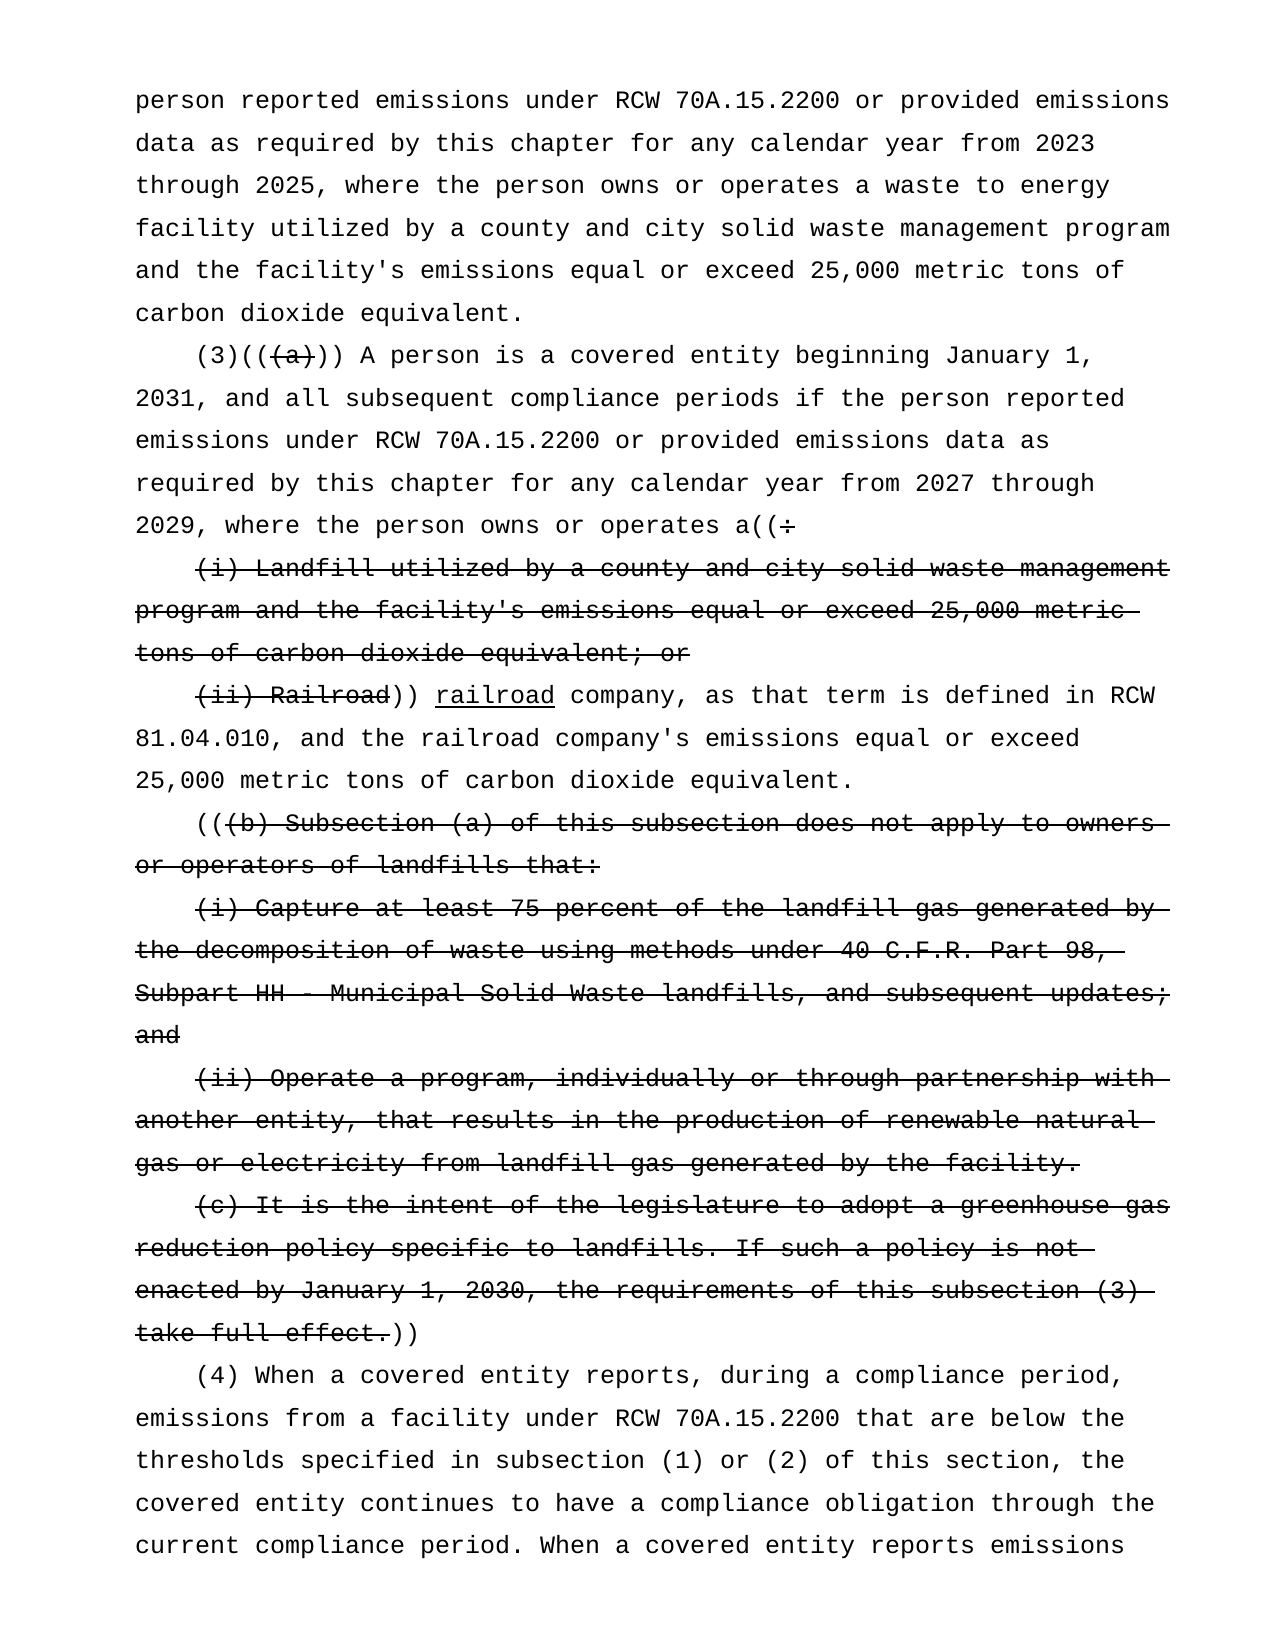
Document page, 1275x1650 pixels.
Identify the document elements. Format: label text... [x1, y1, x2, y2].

text (ii) Operate a program, individually or through partnership with another entity, that results in the production of renewable natural gas or electricity from landfill gas generated by the facility. [135, 1052, 1170, 1180]
text (((b) Subsection (a) of this subsection does not apply to owners or operators of landfills that: [135, 797, 1170, 882]
text (i) Landfill utilized by a county and city solid waste management program and the facility's emissions equal or exceed 25,000 metric tons of carbon dioxide equivalent; or [135, 542, 1170, 670]
text (3)(((a))) A person is a covered entity beginning January 1, 2031, and all subsequent compliance periods if the person reported emissions under RCW 70A.15.2200 or provided emissions data as required by this chapter for any calendar year from 2027 through 2029, where the person owns or operates a((: [135, 330, 1170, 542]
text (i) Capture at least 75 percent of the landfill gas generated by the decomposition of waste using methods under 40 C.F.R. Part 98, Subpart HH - Municipal Solid Waste landfills, and subsequent updates; and [135, 882, 1170, 994]
text (c) It is the intent of the legislature to adopt a greenhouse gas reduction policy specific to landfills. If such a policy is not enacted by January 1, 2030, the requirements of this subsection (3) take full effect.)) [135, 1180, 1170, 1350]
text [135, 75, 1170, 330]
text (i) Capture at least 75 percent of the landfill gas generated by the decomposition of waste using methods under 40 C.F.R. Part 98, Subpart HH - Municipal Solid Waste landfills, and subsequent updates; and [135, 996, 1170, 1052]
text (ii) Railroad)) railroad company, as that term is defined in RCW 81.04.010, and the railroad company's emissions equal or exceed 25,000 metric tons of carbon dioxide equivalent. [135, 670, 1170, 797]
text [135, 1350, 1170, 1562]
